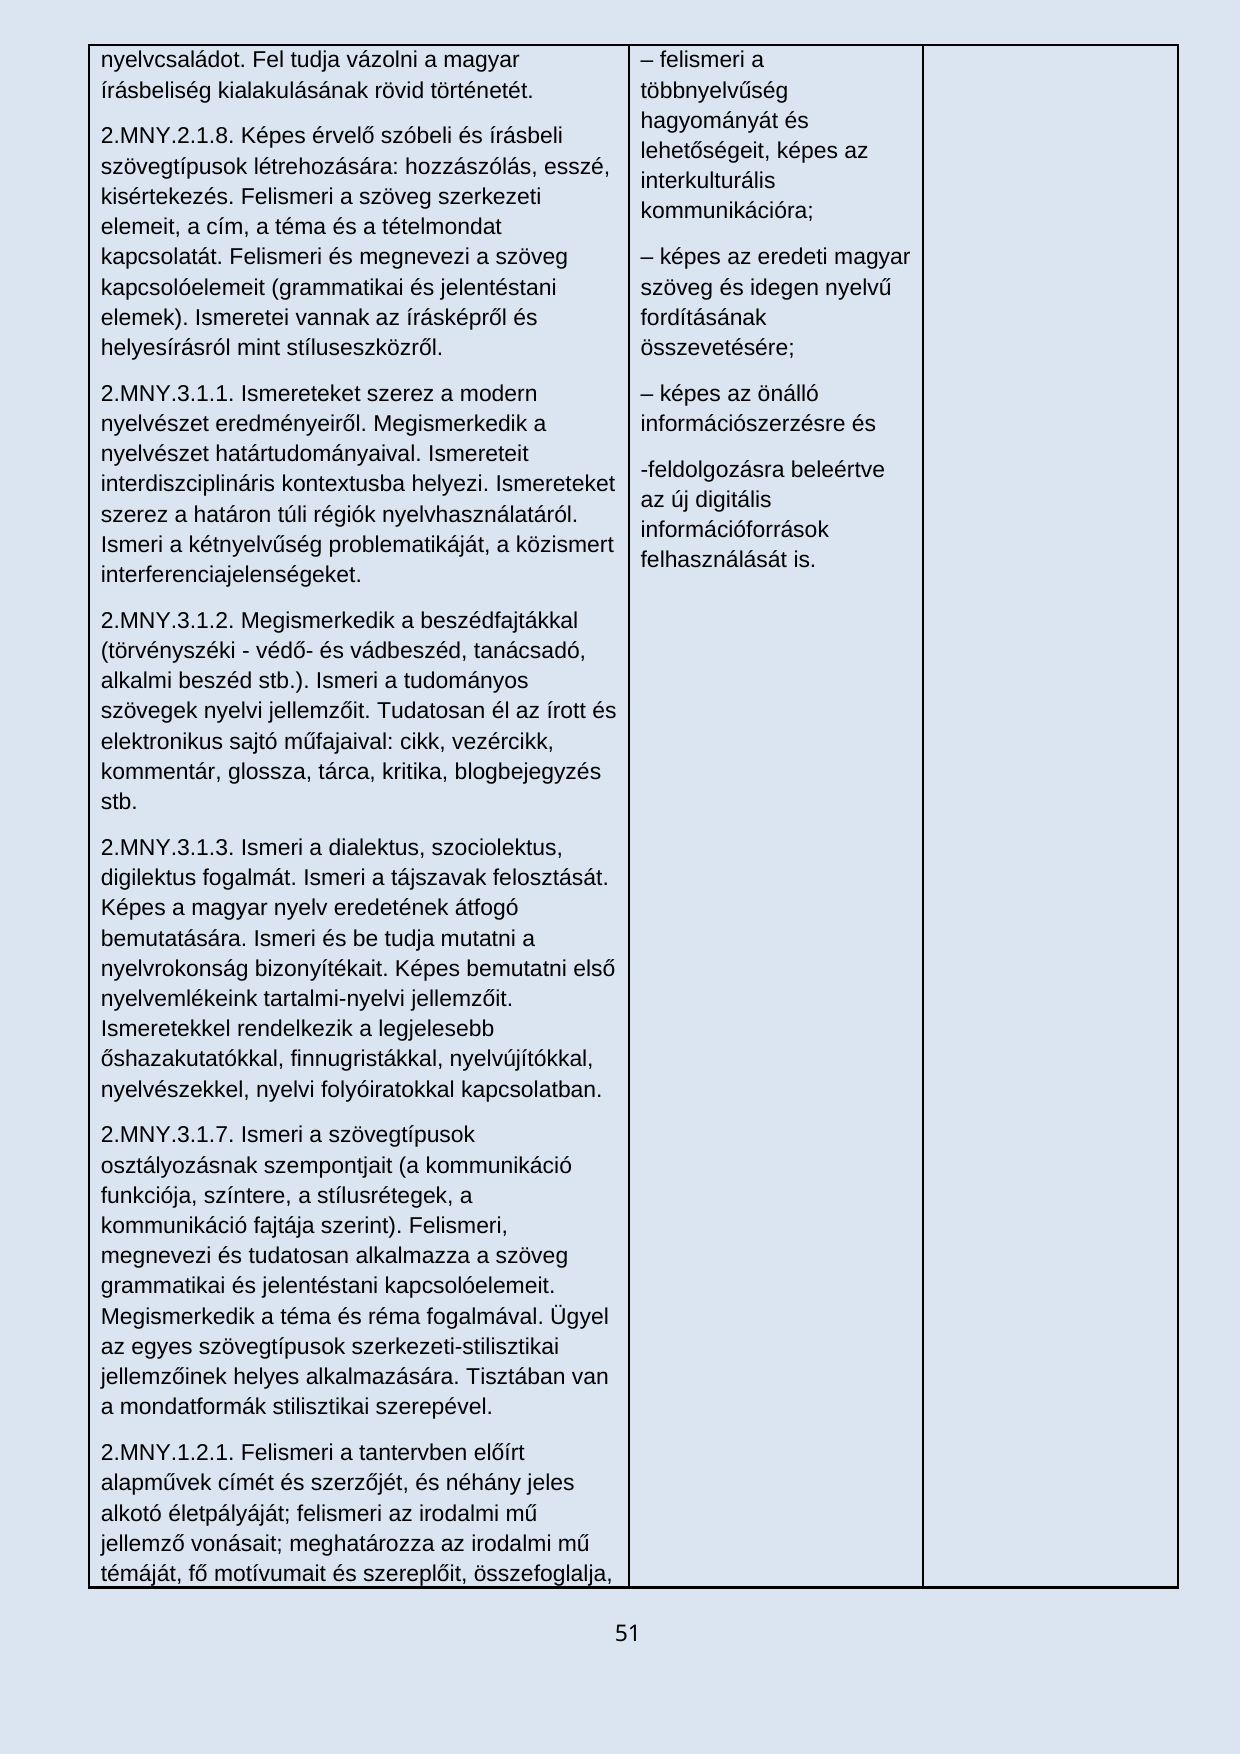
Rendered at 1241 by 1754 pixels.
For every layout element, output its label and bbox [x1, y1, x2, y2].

table_cell [630, 46, 922, 1586]
table_cell [90, 46, 628, 1586]
table_cell [924, 46, 1177, 1586]
